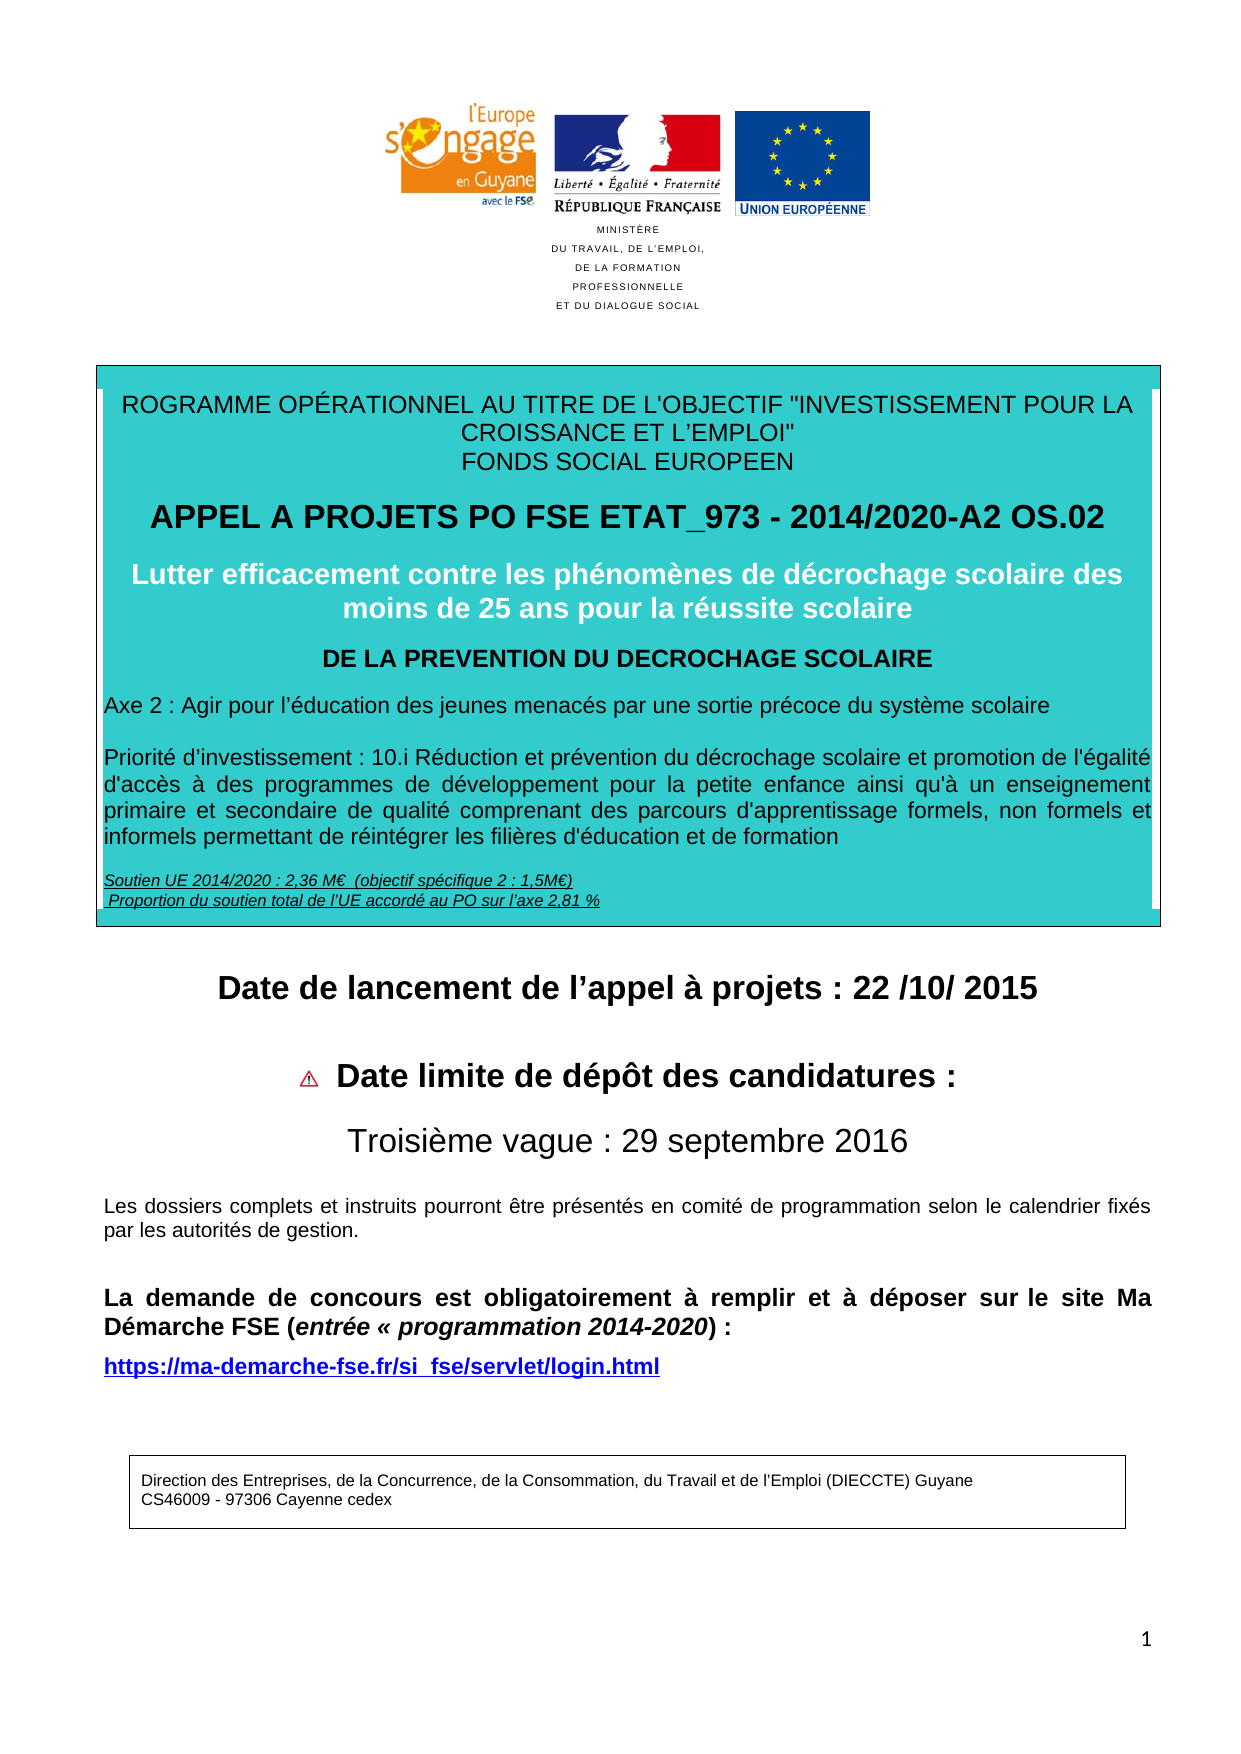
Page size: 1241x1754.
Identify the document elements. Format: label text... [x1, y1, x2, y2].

text DE LA PREVENTION DU DECROCHAGE SCOLAIRE [103, 644, 1152, 672]
table_header Direction des Entreprises, de la Concurrence, de la Consommation, du Travail et de l’Emploi (DIECCTE) Guyane CS46009 - 97306 Cayenne cedex [130, 1456, 1125, 1528]
text La demande de concours est obligatoirement à remplir et à déposer sur le site Ma Démarche FSE (entrée « programmation 2014-2020) : [103, 1283, 1152, 1341]
text Soutien UE 2014/2020 : 2,36 M€ (objectif spécifique 2 : 1,5M€) [103, 871, 1152, 890]
text FONDS SOCIAL EUROPEEN [103, 447, 1152, 476]
picture [735, 111, 870, 216]
text PROFESSIONNELLE [103, 273, 1152, 293]
text DE LA FORMATION [103, 254, 1152, 273]
text Axe 2 : Agir pour l’éducation des jeunes menacés par une sortie précoce du système scolaire [103, 692, 1152, 718]
text rogramme opérationnel au titre de l'objectif "INVESTISSEMENT POUR LA CROISSANCE ET L’EMPLOI" [103, 389, 1152, 447]
text ET DU DIALOGUE SOCIAL [103, 293, 1152, 312]
text Troisième vague : 29 septembre 2016 [103, 1122, 1152, 1160]
picture [551, 111, 724, 216]
text Lutter efficacement contre les phénomènes de décrochage scolaire des moins de 25 ans pour la réussite scolaire [103, 557, 1152, 624]
text Priorité d’investissement : 10.i Réduction et prévention du décrochage scolaire et promotion de l'égalité d'accès à des programmes de développement pour la petite enfance ainsi qu'à un enseignement primaire et secondaire de qualité comprenant des parcours d'apprentissage formels, non formels et informels permettant de réintégrer les filières d'éducation et de formation [103, 744, 1152, 850]
text https://ma-demarche-fse.fr/si_fse/servlet/login.html [103, 1353, 1152, 1379]
list Les dossiers complets et instruits pourront être présentés en comité de programmation selon le calendrier fixés par les autorités de gestion. [103, 1194, 1152, 1242]
list Date limite de dépôt des candidatures : [103, 1056, 1152, 1094]
text APPEL A PROJETS PO FSE ETAT_973 - 2014/2020-A2 OS.02 [103, 497, 1152, 536]
text Proportion du soutien total de l’UE accordé au PO sur l’axe 2,81 % [103, 890, 1152, 906]
text DU TRAVAIL, DE L’EMPLOI, [103, 235, 1152, 254]
text MINISTÈRE [103, 216, 1152, 235]
picture [385, 103, 536, 216]
text Date de lancement de l’appel à projets : 22 /10/ 2015 [103, 968, 1152, 1007]
